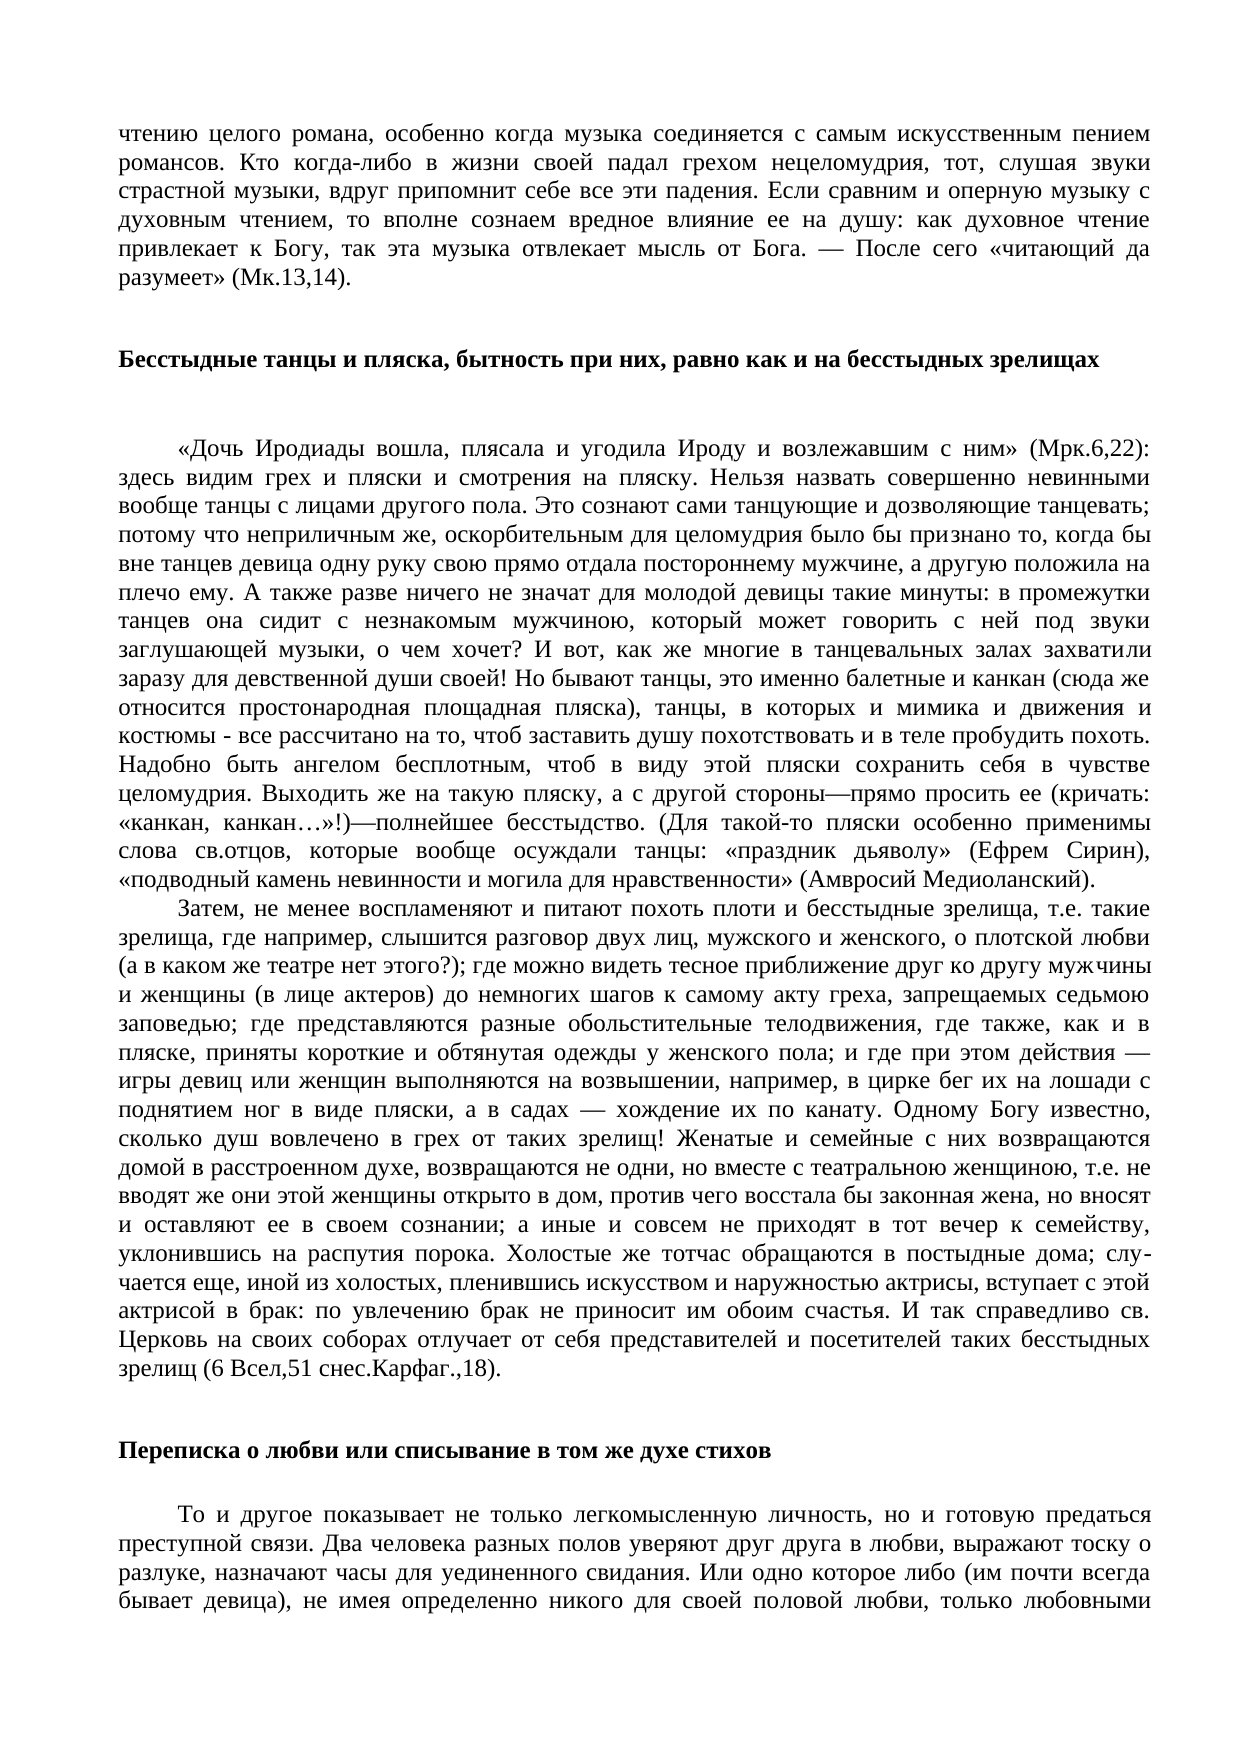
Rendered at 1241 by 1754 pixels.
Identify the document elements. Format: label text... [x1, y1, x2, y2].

text «Дочь Иродиады вошла, плясала и угодила Ироду и возлежавшим с ним» (Мрк.6,22): здесь видим грех и пляски и смотрения на пляску. Нельзя назвать совершенно невинными вообще танцы с лицами другого пола. Это сознают сами танцующие и дозволяющие танцевать; потому что неприличным же, оскорбительным для целомудрия было бы признано то, когда бы вне танцев девица одну руку свою прямо отдала постороннему мужчине, а другую положила на плечо ему. А также разве ничего не значат для молодой девицы такие минуты: в промежутки танцев она сидит с незнакомым мужчиною, который может говорить с ней под звуки заглушающей музыки, о чем хочет? И вот, как же многие в танцевальных залах захватили заразу для девственной души своей! Но бывают танцы, это именно балетные и канкан (сюда же относится простонародная площадная пляска), танцы, в которых и мимика и движения и костюмы - все рассчитано на то, чтоб заставить душу похотствовать и в теле пробудить похоть. Надобно быть ангелом бесплотным, чтоб в виду этой пляски сохранить себя в чувстве целомудрия. Выходить же на такую пляску, а с другой стороны—прямо просить ее (кричать: «канкан, канкан…»!)—полнейшее бесстыдство. (Для такой-то пляски особенно применимы слова св.отцов, которые вообще осуждали танцы: «праздник дьяволу» (Ефрем Сирин), «подводный камень невинности и могила для нравственности» (Амвросий Медиоланский). [118, 433, 1152, 893]
subtitle Бесстыдные танцы и пляска, бытность при них, равно как и на бесстыдных зрелищах [118, 344, 1152, 373]
text Затем, не менее воспламеняют и питают похоть плоти и бесстыдные зрелища, т.е. такие зрелища, где например, слышится разговор двух лиц, мужского и женского, о плотской любви (а в каком же театре нет этого?); где можно видеть тесное приближение друг ко другу мужчины и женщины (в лице актеров) до немногих шагов к самому акту греха, запрещаемых седьмою заповедью; где представляются разные обольстительные телодвижения, где также, как и в пляске, приняты короткие и обтянутая одежды у женского пола; и где при этом действия — игры девиц или женщин выполняются на возвышении, например, в цирке бег их на лошади с поднятием ног в виде пляски, а в садах — хождение их по канату. Одному Богу известно, сколько душ вовлечено в грех от таких зрелищ! Женатые и семейные с них возвращаются домой в расстроенном духе, возвращаются не одни, но вместе с театральною женщиною, т.е. не вводят же они этой женщины открыто в дом, против чего восстала бы законная жена, но вносят и оставляют ее в своем сознании; а иные и совсем не приходят в тот вечер к семейству, уклонившись на распутия порока. Холостые же тотчас обращаются в постыдные дома; случается еще, иной из холостых, пленившись искусством и наружностью актрисы, вступает с этой актрисой в брак: по увлечению брак не приносит им обоим счастья. И так справедливо св. Церковь на своих соборах отлучает от себя представителей и посетителей таких бесстыдных зрелищ (6 Всел,51 снес.Карфаг.,18). [118, 893, 1152, 1382]
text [118, 1499, 1152, 1614]
subtitle Переписка о любви или списывание в том же духе стихов [118, 1436, 1152, 1464]
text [118, 118, 1152, 291]
